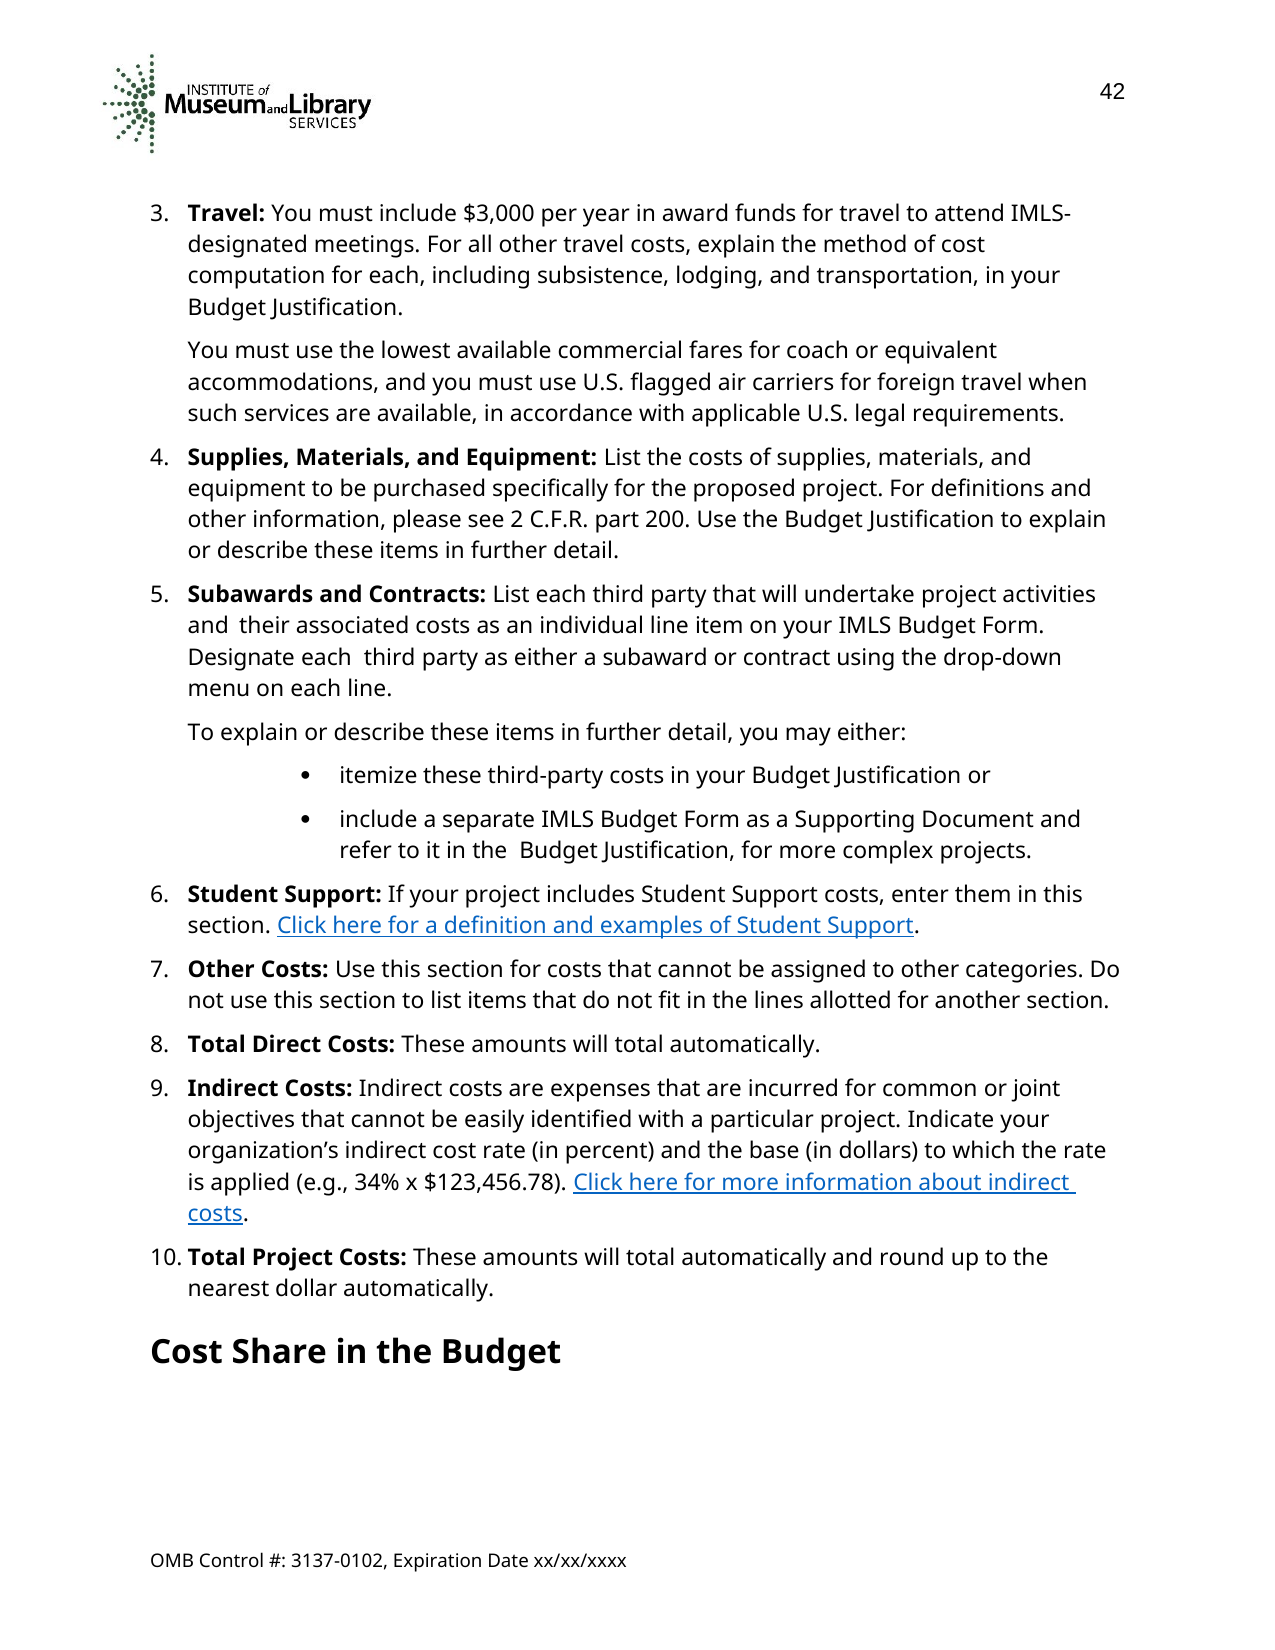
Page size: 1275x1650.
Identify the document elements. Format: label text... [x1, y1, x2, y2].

list Student Support: If your project includes Student Support costs, enter them in this section. Click here for a definition and examples of Student Support. [150, 878, 1125, 940]
list Other Costs: Use this section for costs that cannot be assigned to other categories. Do not use this section to list items that do not fit in the lines allotted for another section. [150, 953, 1125, 1015]
list Indirect Costs: Indirect costs are expenses that are incurred for common or joint objectives that cannot be easily identified with a particular project. Indicate your organization’s indirect cost rate (in percent) and the base (in dollars) to which the rate is applied (e.g., 34% x $123,456.78). Click here for more information about indirect costs. [150, 1072, 1125, 1228]
list itemize these third-party costs in your Budget Justification or [301, 759, 1125, 790]
list include a separate IMLS Budget Form as a Supporting Document and refer to it in the Budget Justification, for more complex projects. [301, 803, 1125, 865]
picture [99, 40, 380, 167]
list Total Project Costs: These amounts will total automatically and round up to the nearest dollar automatically. [150, 1240, 1125, 1303]
list Total Direct Costs: These amounts will total automatically. [150, 1028, 1125, 1059]
subtitle Cost Share in the Budget [150, 1328, 1125, 1373]
text You must use the lowest available commercial fares for coach or equivalent accommodations, and you must use U.S. flagged air carriers for foreign travel when such services are available, in accordance with applicable U.S. legal requirements. [187, 334, 1125, 428]
text To explain or describe these items in further detail, you may either: [187, 715, 1125, 747]
list Subawards and Contracts: List each third party that will undertake project activities and their associated costs as an individual line item on your IMLS Budget Form. Designate each third party as either a subaward or contract using the drop-down menu on each line. [150, 578, 1125, 703]
list Travel: You must include $3,000 per year in award funds for travel to attend IMLS-designated meetings. For all other travel costs, explain the method of cost computation for each, including subsistence, lodging, and transportation, in your Budget Justification. [150, 197, 1125, 322]
list Supplies, Materials, and Equipment: List the costs of supplies, materials, and equipment to be purchased specifically for the proposed project. For definitions and other information, please see 2 C.F.R. part 200. Use the Budget Justification to explain or describe these items in further detail. [150, 440, 1125, 565]
